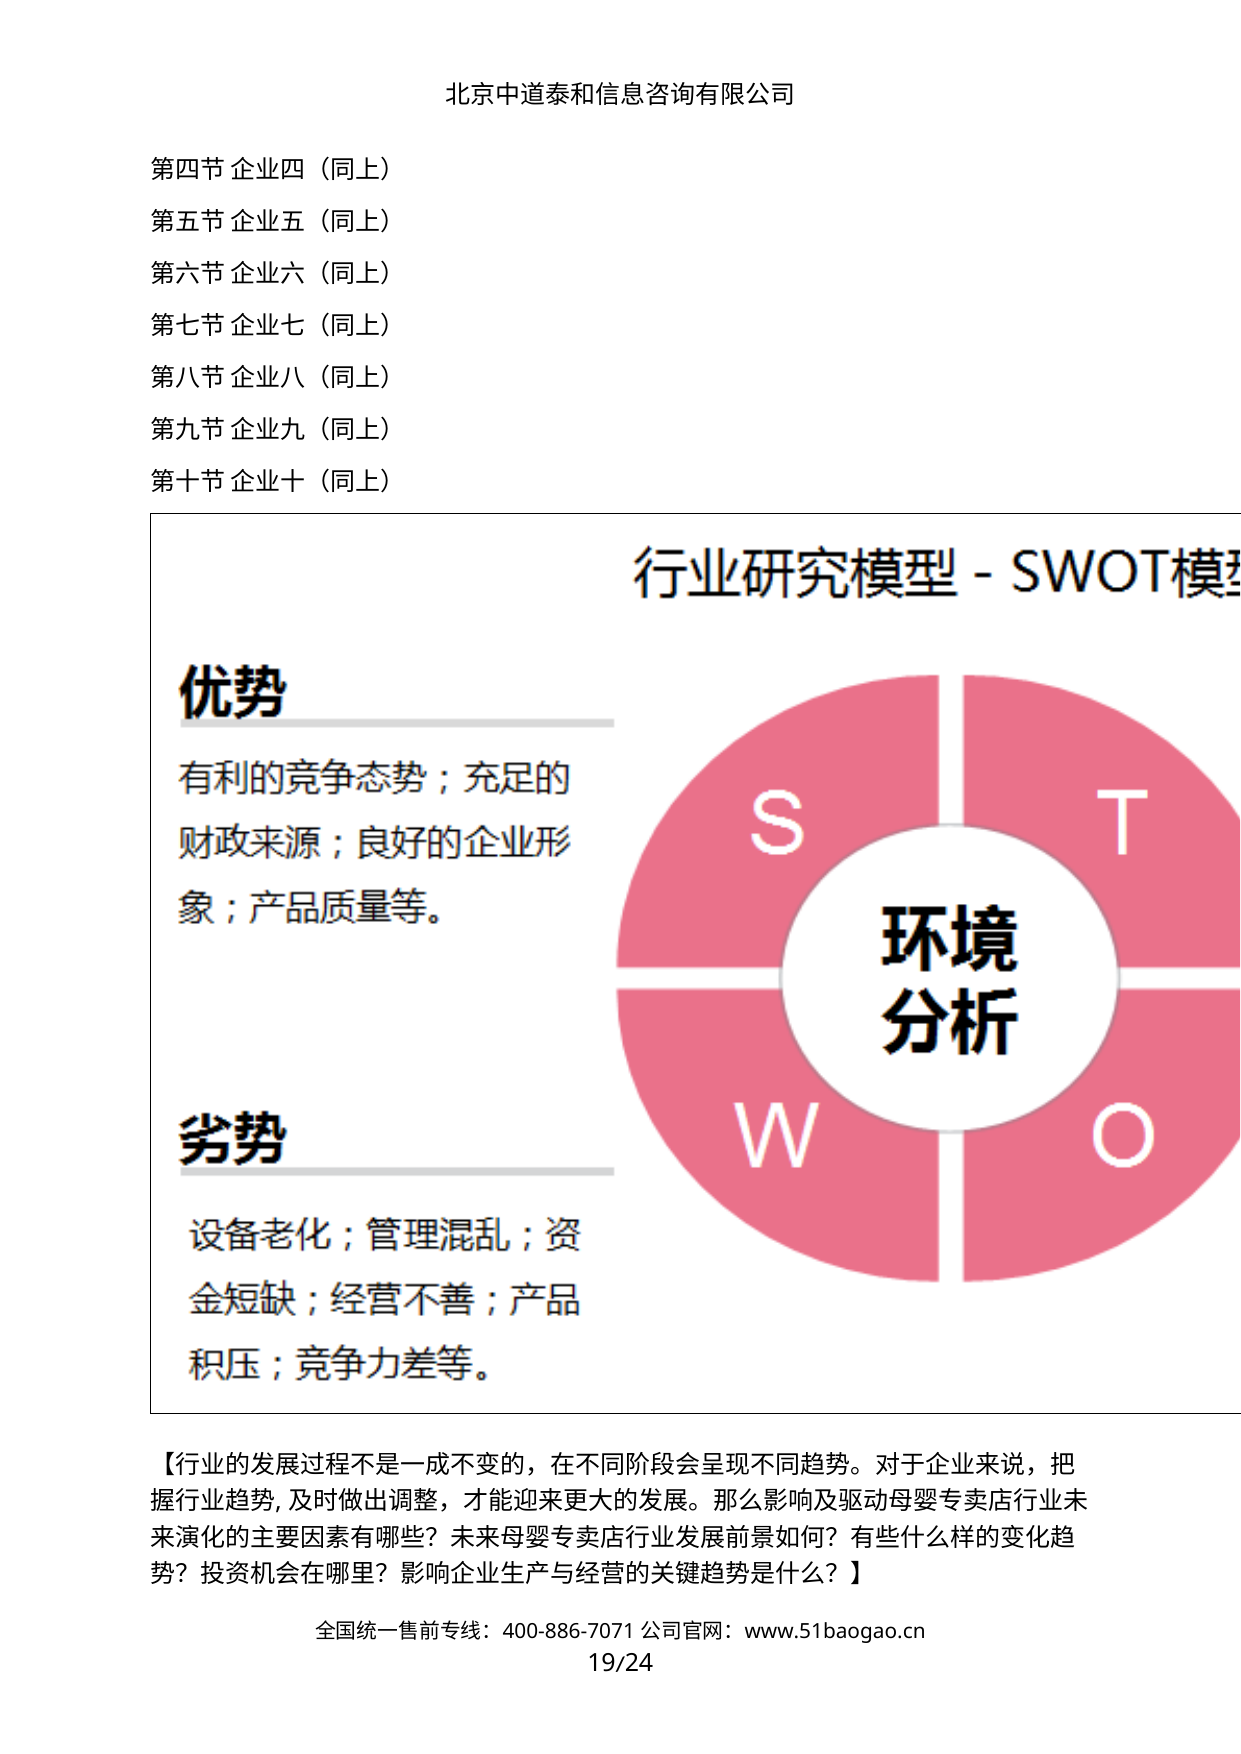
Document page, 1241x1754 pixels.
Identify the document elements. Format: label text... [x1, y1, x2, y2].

text 第四节 企业四（同上） [150, 150, 1090, 186]
text 第九节 企业九（同上） [150, 409, 1090, 446]
text 第六节 企业六（同上） [150, 254, 1090, 290]
text 第七节 企业七（同上） [150, 306, 1090, 342]
text 第十节 企业十（同上） [150, 461, 1090, 497]
text 【行业的发展过程不是一成不变的，在不同阶段会呈现不同趋势。对于企业来说，把握行业趋势, 及时做出调整，才能迎来更大的发展。那么影响及驱动母婴专卖店行业未来演化的主要因素有哪些？未来母婴专卖店行业发展前景如何？有些什么样的变化趋势？投资机会在哪里？影响企业生产与经营的关键趋势是什么？】 [150, 1444, 1090, 1589]
picture [151, 514, 1241, 1413]
text 第八节 企业八（同上） [150, 357, 1090, 394]
text 第五节 企业五（同上） [150, 202, 1090, 238]
